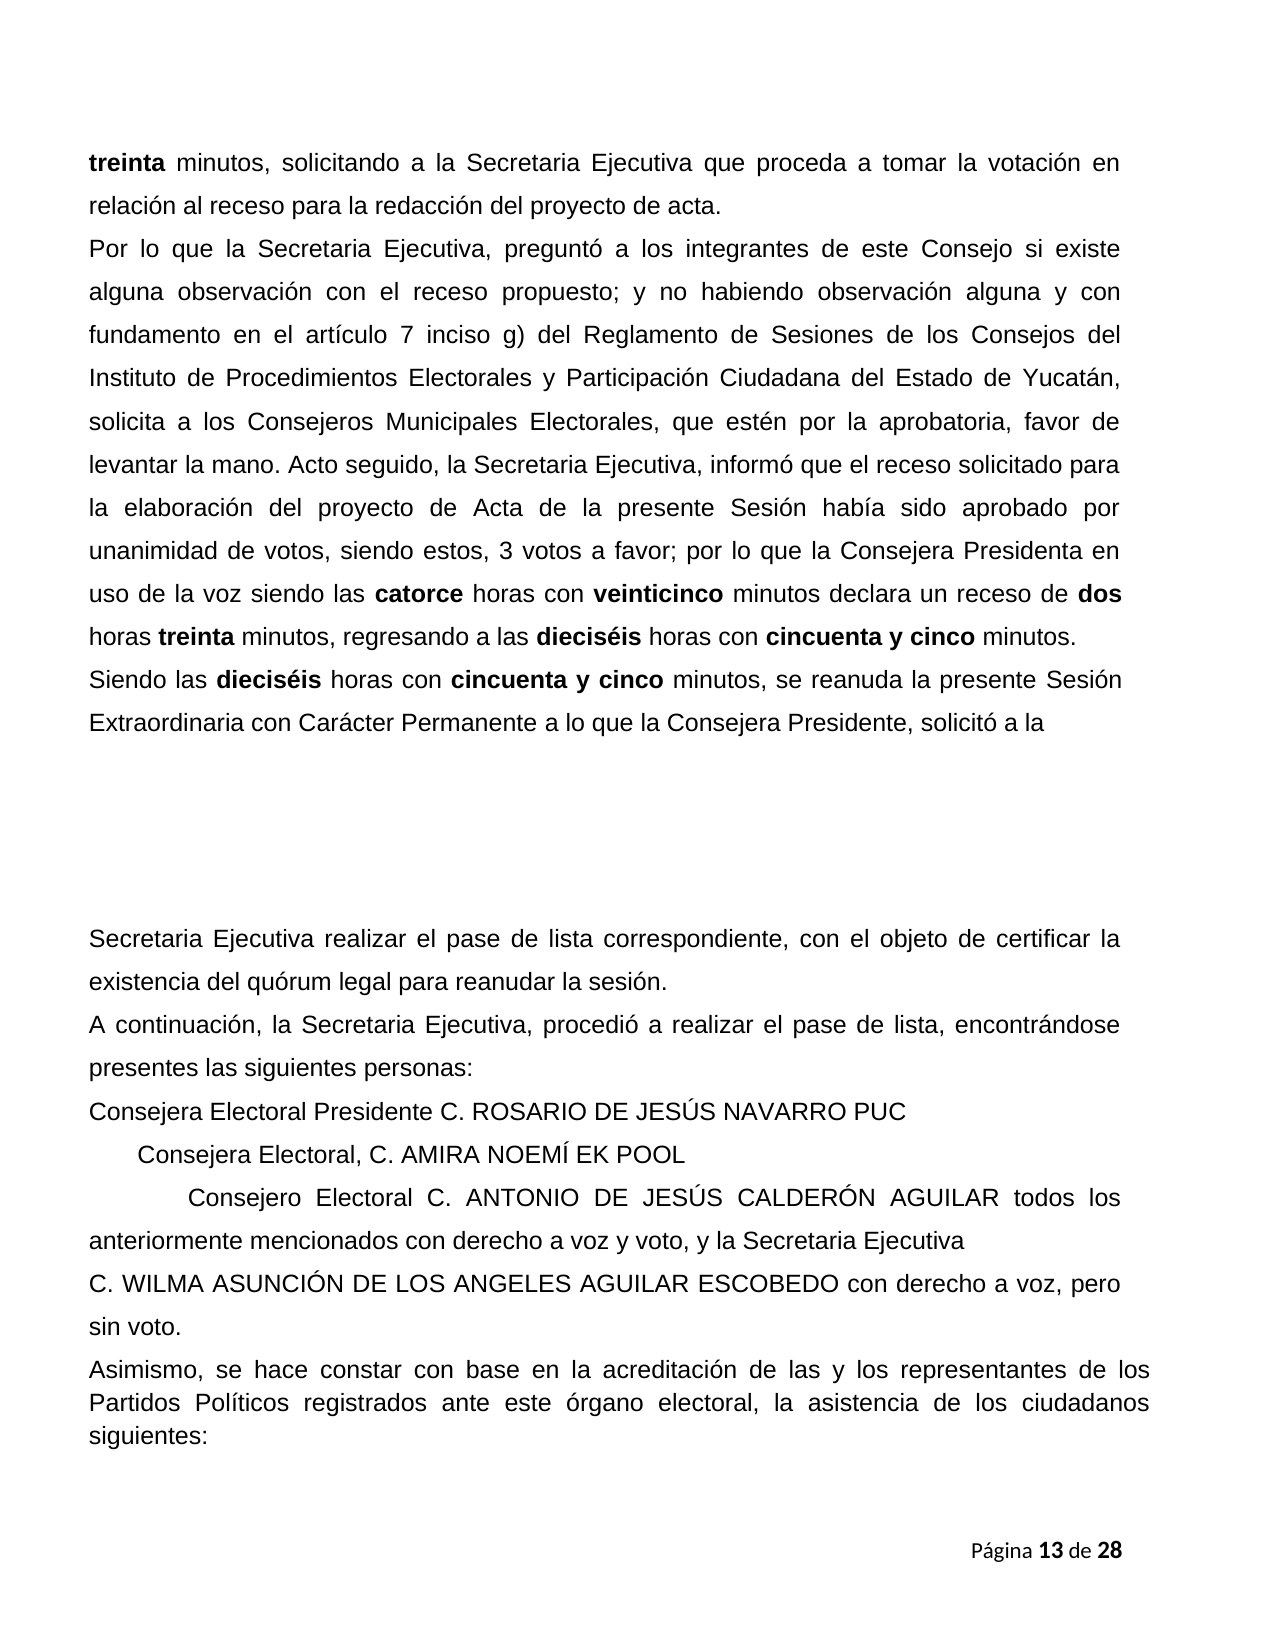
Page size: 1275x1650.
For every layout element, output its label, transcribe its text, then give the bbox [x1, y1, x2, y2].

text Consejera Electoral, C. AMIRA NOEMÍ EK POOL [89, 1139, 1122, 1168]
text Siendo las dieciséis horas con cincuenta y cinco minutos, se reanuda la presente Sesión Extraordinaria con Carácter Permanente a lo que la Consejera Presidente, solicitó a la [89, 665, 1122, 737]
text Secretaria Ejecutiva realizar el pase de lista correspondiente, con el objeto de certificar la existencia del quórum legal para reanudar la sesión. [89, 924, 1122, 996]
text Consejero Electoral C. ANTONIO DE JESÚS CALDERÓN AGUILAR todos los anteriormente mencionados con derecho a voz y voto, y la Secretaria Ejecutiva [89, 1183, 1122, 1254]
text C. WILMA ASUNCIÓN DE LOS ANGELES AGUILAR ESCOBEDO con derecho a voz, pero sin voto. [89, 1269, 1122, 1341]
text A continuación, la Secretaria Ejecutiva, procedió a realizar el pase de lista, encontrándose presentes las siguientes personas: [89, 1010, 1122, 1082]
text Por lo que la Secretaria Ejecutiva, preguntó a los integrantes de este Consejo si existe alguna observación con el receso propuesto; y no habiendo observación alguna y con fundamento en el artículo 7 inciso g) del Reglamento de Sesiones de los Consejos del Instituto de Procedimientos Electorales y Participación Ciudadana del Estado de Yucatán, solicita a los Consejeros Municipales Electorales, que estén por la aprobatoria, favor de levantar la mano. Acto seguido, la Secretaria Ejecutiva, informó que el receso solicitado para la elaboración del proyecto de Acta de la presente Sesión había sido aprobado por unanimidad de votos, siendo estos, 3 votos a favor; por lo que la Consejera Presidenta en uso de la voz siendo las catorce horas con veinticinco minutos declara un receso de dos horas treinta minutos, regresando a las dieciséis horas con cincuenta y cinco minutos. [89, 234, 1122, 651]
text treinta minutos, solicitando a la Secretaria Ejecutiva que proceda a tomar la votación en relación al receso para la redacción del proyecto de acta. [89, 148, 1122, 219]
text Asimismo, se hace constar con base en la acreditación de las y los representantes de los Partidos Políticos registrados ante este órgano electoral, la asistencia de los ciudadanos siguientes: [89, 1355, 1152, 1450]
text Consejera Electoral Presidente C. ROSARIO DE JESÚS NAVARRO PUC [89, 1096, 1122, 1125]
